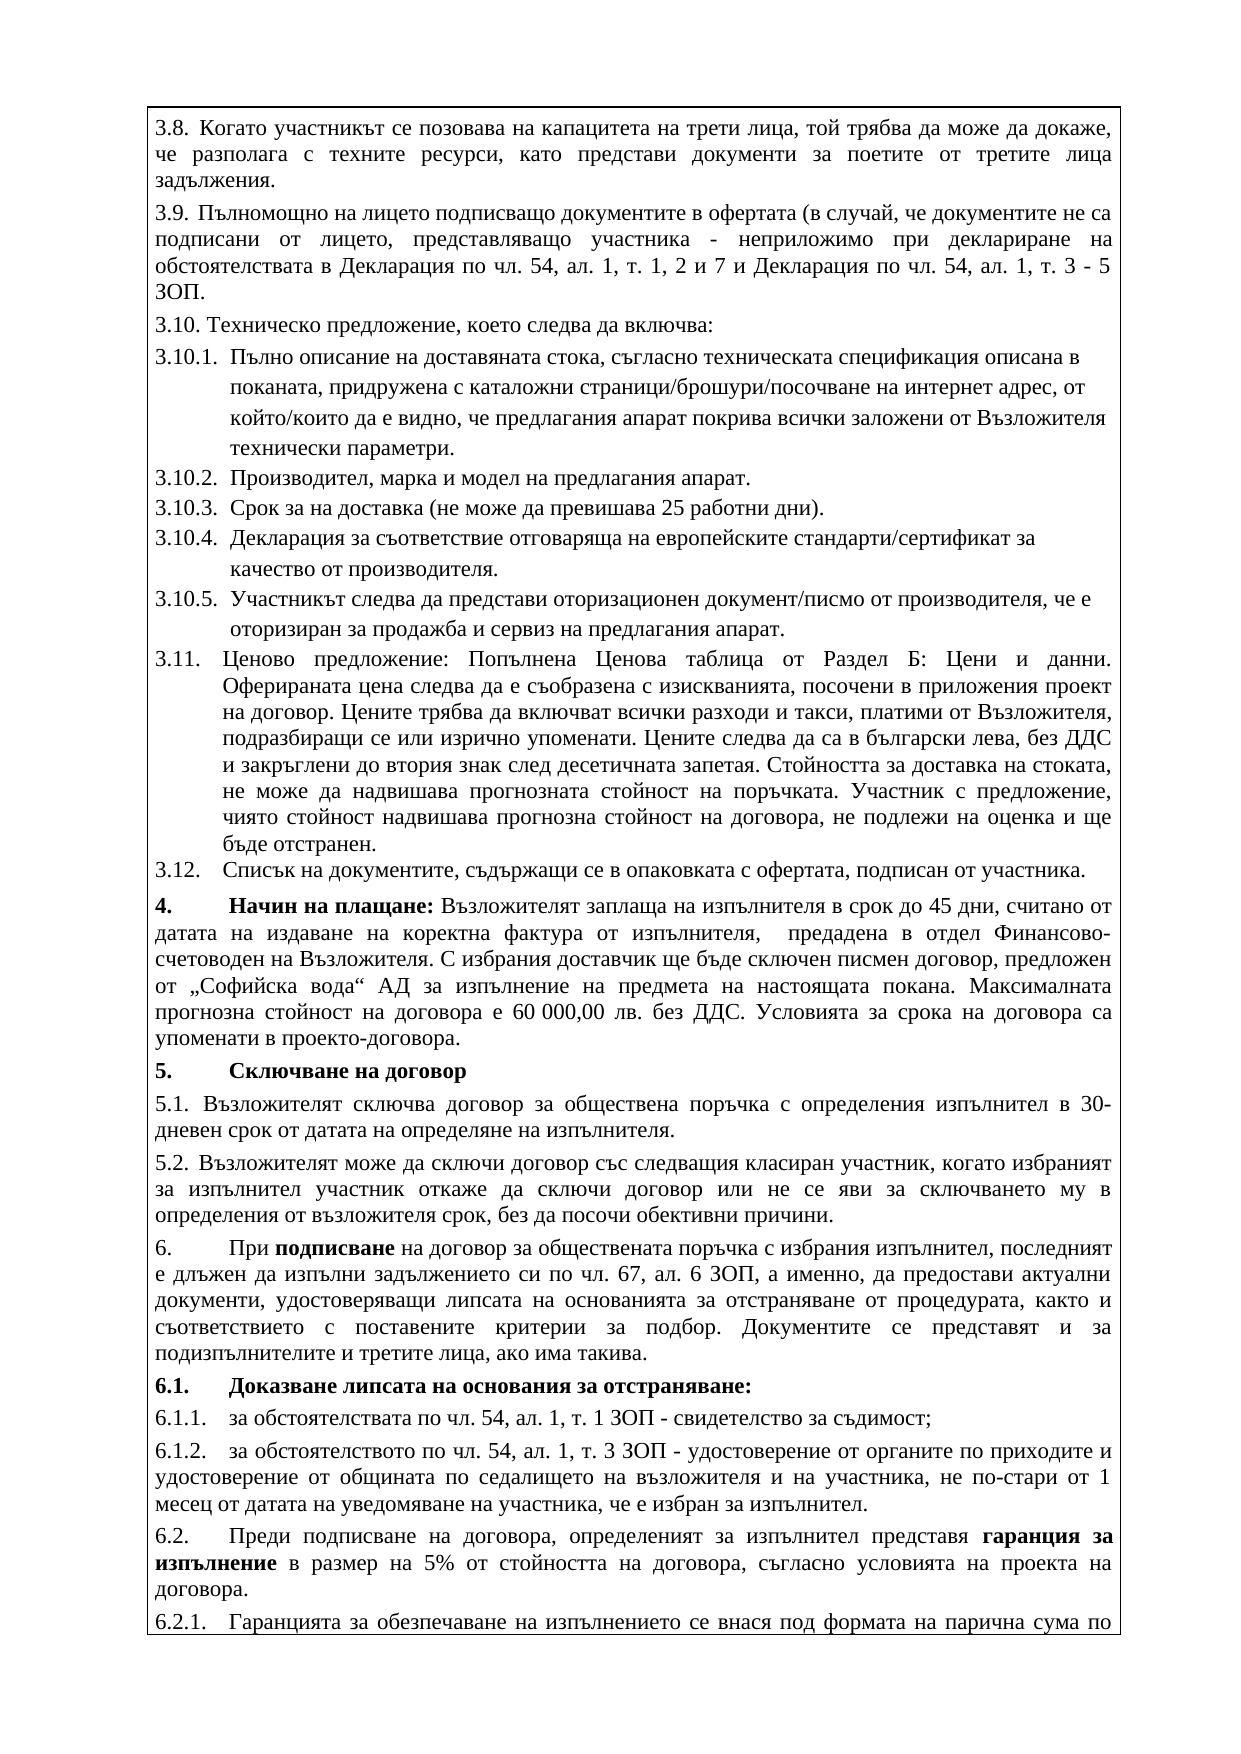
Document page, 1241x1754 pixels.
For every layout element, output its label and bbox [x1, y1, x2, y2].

table_cell [148, 108, 1120, 1634]
